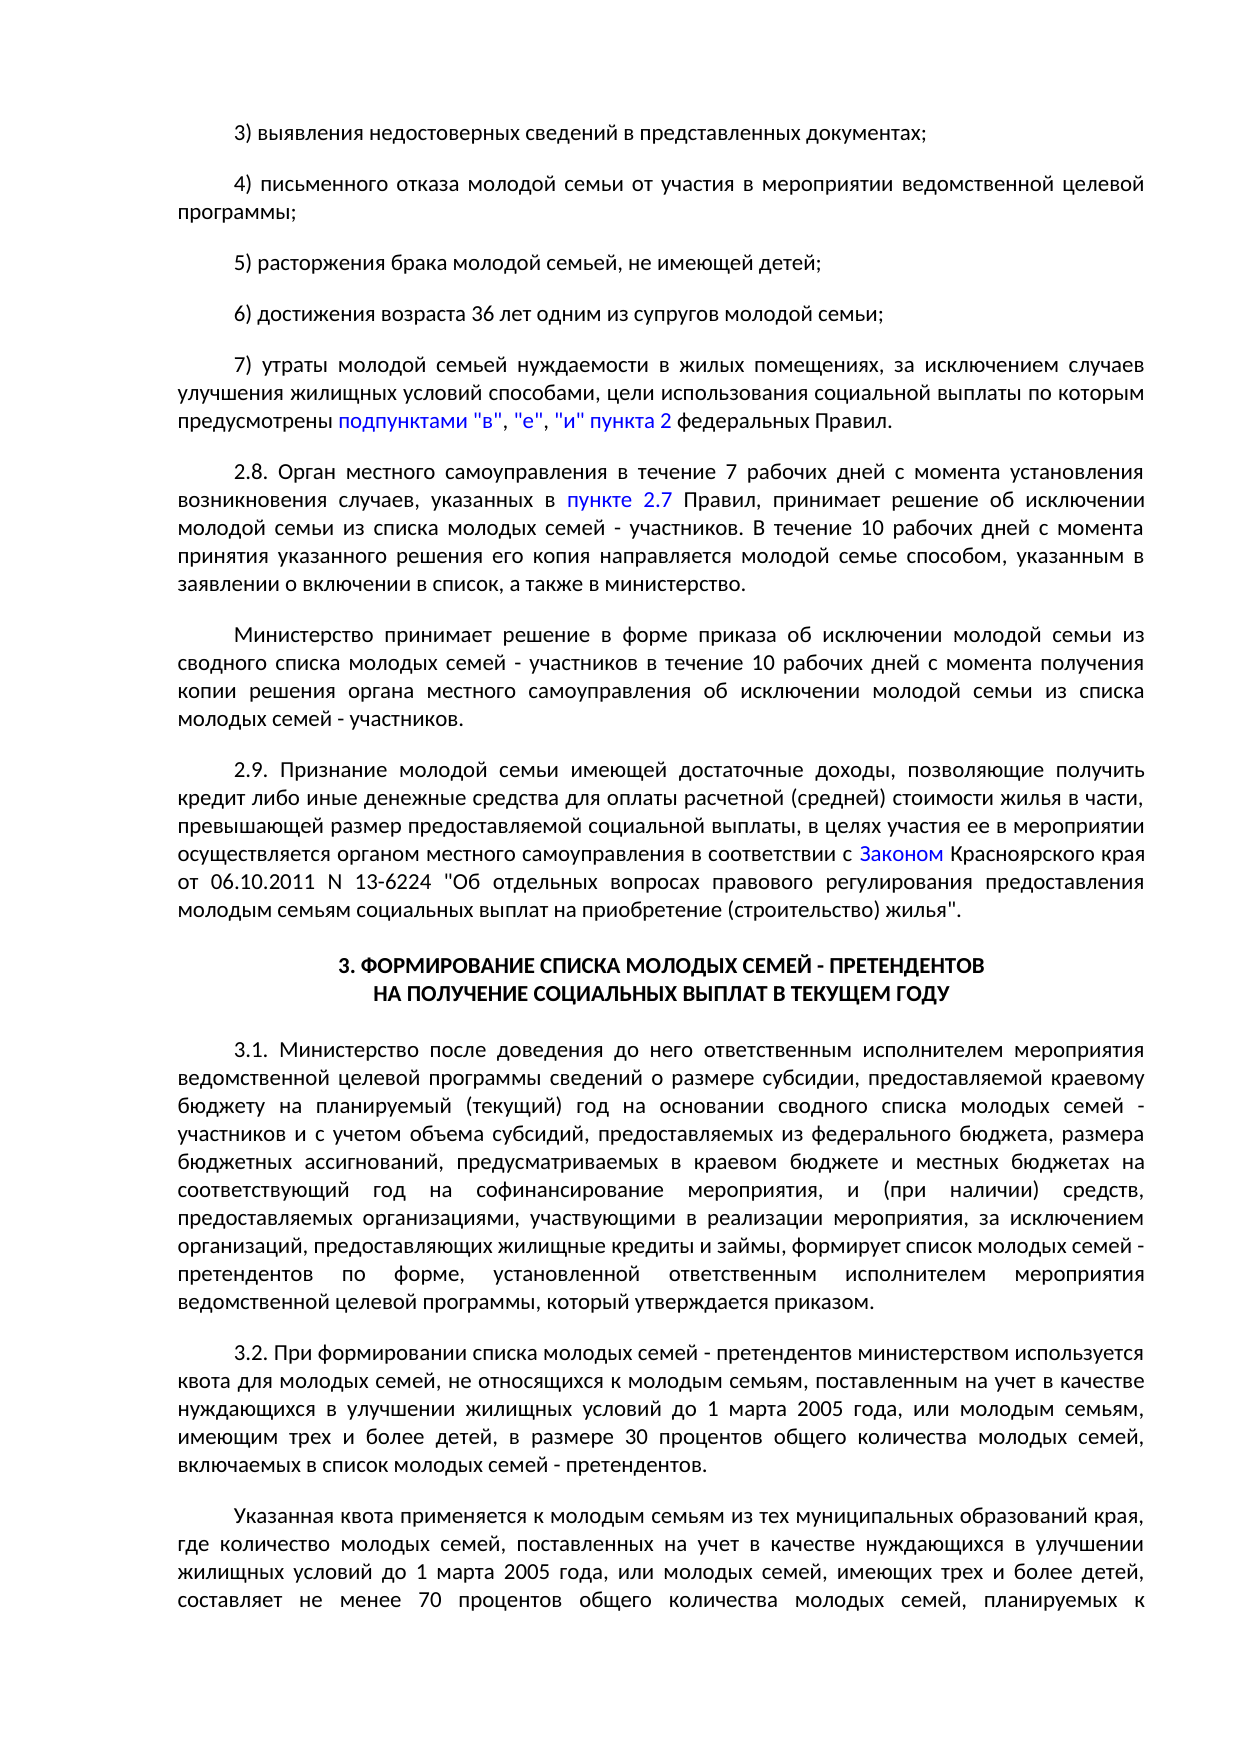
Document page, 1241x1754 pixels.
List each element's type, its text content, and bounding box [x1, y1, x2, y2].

text 4) письменного отказа молодой семьи от участия в мероприятии ведомственной целевой программы; [177, 169, 1146, 225]
title 3. ФОРМИРОВАНИЕ СПИСКА МОЛОДЫХ СЕМЕЙ - ПРЕТЕНДЕНТОВ [177, 951, 1146, 979]
text 2.8. Орган местного самоуправления в течение 7 рабочих дней с момента установления возникновения случаев, указанных в пункте 2.7 Правил, принимает решение об исключении молодой семьи из списка молодых семей - участников. В течение 10 рабочих дней с момента принятия указанного решения его копия направляется молодой семье способом, указанным в заявлении о включении в список, а также в министерство. [177, 457, 1146, 597]
text 6) достижения возраста 36 лет одним из супругов молодой семьи; [177, 299, 1146, 327]
text 7) утраты молодой семьей нуждаемости в жилых помещениях, за исключением случаев улучшения жилищных условий способами, цели использования социальной выплаты по которым предусмотрены подпунктами "в", "е", "и" пункта 2 федеральных Правил. [177, 350, 1146, 434]
title НА ПОЛУЧЕНИЕ СОЦИАЛЬНЫХ ВЫПЛАТ В ТЕКУЩЕМ ГОДУ [177, 979, 1146, 1007]
text 5) расторжения брака молодой семьей, не имеющей детей; [177, 248, 1146, 276]
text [177, 1501, 1146, 1613]
text 3.1. Министерство после доведения до него ответственным исполнителем мероприятия ведомственной целевой программы сведений о размере субсидии, предоставляемой краевому бюджету на планируемый (текущий) год на основании сводного списка молодых семей - участников и с учетом объема субсидий, предоставляемых из федерального бюджета, размера бюджетных ассигнований, предусматриваемых в краевом бюджете и местных бюджетах на соответствующий год на софинансирование мероприятия, и (при наличии) средств, предоставляемых организациями, участвующими в реализации мероприятия, за исключением организаций, предоставляющих жилищные кредиты и займы, формирует список молодых семей - претендентов по форме, установленной ответственным исполнителем мероприятия ведомственной целевой программы, который утверждается приказом. [177, 1035, 1146, 1315]
text Министерство принимает решение в форме приказа об исключении молодой семьи из сводного списка молодых семей - участников в течение 10 рабочих дней с момента получения копии решения органа местного самоуправления об исключении молодой семьи из списка молодых семей - участников. [177, 620, 1146, 732]
text 3.2. При формировании списка молодых семей - претендентов министерством используется квота для молодых семей, не относящихся к молодым семьям, поставленным на учет в качестве нуждающихся в улучшении жилищных условий до 1 марта 2005 года, или молодым семьям, имеющим трех и более детей, в размере 30 процентов общего количества молодых семей, включаемых в список молодых семей - претендентов. [177, 1338, 1146, 1478]
text 2.9. Признание молодой семьи имеющей достаточные доходы, позволяющие получить кредит либо иные денежные средства для оплаты расчетной (средней) стоимости жилья в части, превышающей размер предоставляемой социальной выплаты, в целях участия ее в мероприятии осуществляется органом местного самоуправления в соответствии с Законом Красноярского края от 06.10.2011 N 13-6224 "Об отдельных вопросах правового регулирования предоставления молодым семьям социальных выплат на приобретение (строительство) жилья". [177, 755, 1146, 923]
text 3) выявления недостоверных сведений в представленных документах; [177, 118, 1146, 146]
